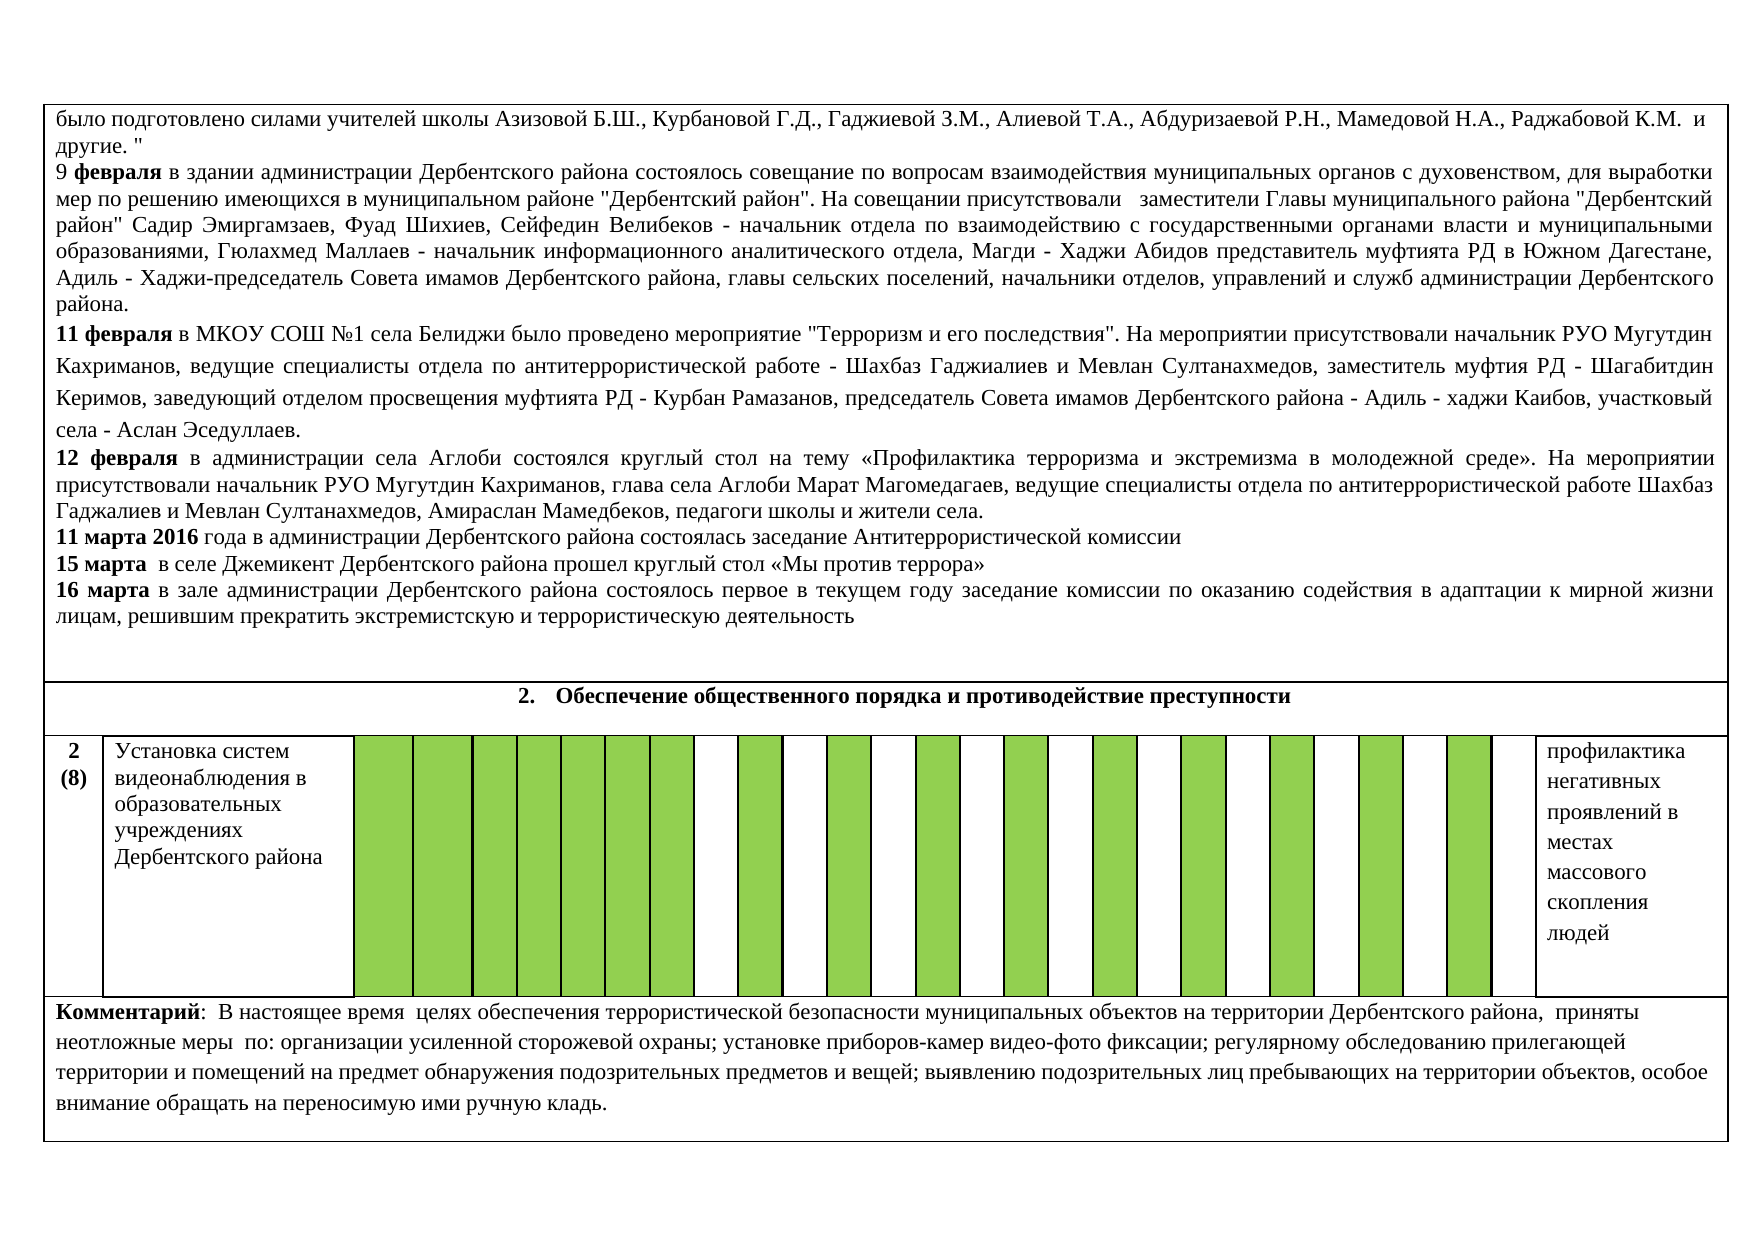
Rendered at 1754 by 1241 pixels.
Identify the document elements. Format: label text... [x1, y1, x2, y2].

table_cell [606, 736, 649, 996]
table_cell [414, 736, 471, 996]
table_cell [1227, 736, 1269, 996]
table_cell [1138, 736, 1180, 996]
table_cell [917, 736, 959, 996]
table_cell [1404, 736, 1446, 996]
table_cell [1094, 736, 1136, 996]
table_cell 2 (8) [45, 736, 102, 996]
table_cell [562, 736, 604, 996]
table_cell [518, 736, 560, 996]
table_cell [1049, 736, 1092, 996]
table_cell [739, 736, 781, 996]
table_cell [784, 736, 826, 996]
table_cell [872, 736, 915, 996]
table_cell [45, 105, 1727, 681]
table_cell Комментарий: В настоящее время целях обеспечения террористической безопасности муниципальных объектов на территории Дербентского района, приняты неотложные меры по: организации усиленной сторожевой охраны; установке приборов-камер видео-фото фиксации; регулярному обследованию прилегающей территории и помещений на предмет обнаружения подозрительных предметов и вещей; выявлению подозрительных лиц пребывающих на территории объектов, особое внимание обращать на переносимую ими ручную кладь. [45, 997, 1727, 1141]
table_cell [1448, 736, 1490, 996]
table_cell [961, 736, 1003, 996]
table_cell [1315, 736, 1358, 996]
table_cell [1271, 736, 1313, 996]
table_cell [695, 736, 737, 996]
table_cell [1493, 736, 1535, 996]
table_cell [651, 736, 693, 996]
table_cell Установка систем видеонаблюдения в образовательных учреждениях Дербентского района [104, 737, 353, 996]
table_cell [1005, 736, 1047, 996]
table_cell [1360, 736, 1402, 996]
table_cell [828, 736, 870, 996]
table_cell [355, 736, 412, 996]
table_cell профилактика негативных проявлений в местах массового скопления людей [1537, 737, 1727, 996]
table_cell Обеспечение общественного порядка и противодействие преступности [45, 683, 1727, 735]
table_cell [1182, 736, 1225, 996]
table_cell [474, 736, 516, 996]
